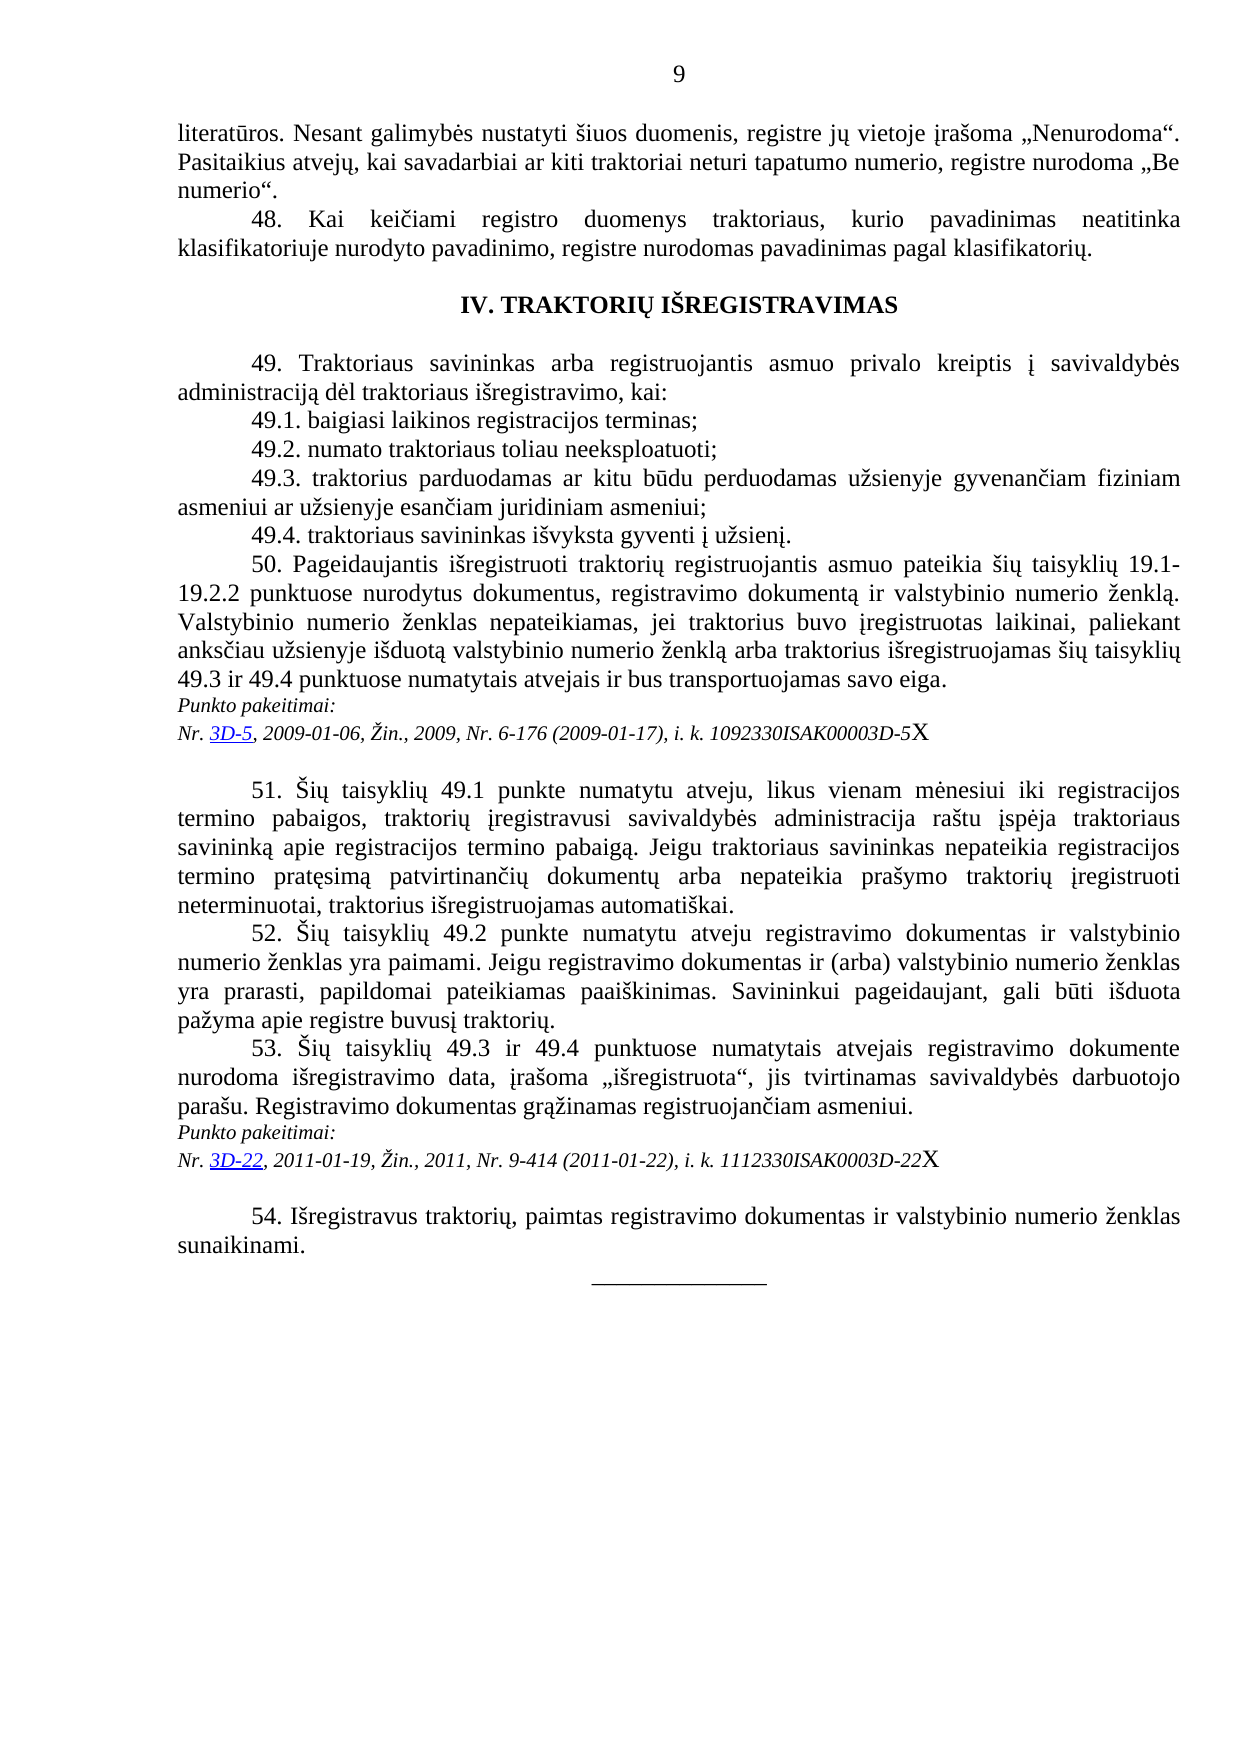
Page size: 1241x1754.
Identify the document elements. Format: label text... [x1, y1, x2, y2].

text 49.1. baigiasi laikinos registracijos terminas; [177, 406, 1181, 434]
text 52. Šių taisyklių 49.2 punkte numatytu atveju registravimo dokumentas ir valstybinio numerio ženklas yra paimami. Jeigu registravimo dokumentas ir (arba) valstybinio numerio ženklas yra prarasti, papildomai pateikiamas paaiškinimas. Savininkui pageidaujant, gali būti išduota pažyma apie registre buvusį traktorių. [177, 918, 1181, 1033]
text 53. Šių taisyklių 49.3 ir 49.4 punktuose numatytais atvejais registravimo dokumente nurodoma išregistravimo data, įrašoma „išregistruota“, jis tvirtinamas savivaldybės darbuotojo parašu. Registravimo dokumentas grąžinamas registruojančiam asmeniui. [177, 1033, 1181, 1120]
text 49.2. numato traktoriaus toliau neeksploatuoti; [177, 434, 1181, 463]
text 51. Šių taisyklių 49.1 punkte numatytu atveju, likus vienam mėnesiui iki registracijos termino pabaigos, traktorių įregistravusi savivaldybės administracija raštu įspėja traktoriaus savininką apie registracijos termino pabaigą. Jeigu traktoriaus savininkas nepateikia registracijos termino pratęsimą patvirtinančių dokumentų arba nepateikia prašymo traktorių įregistruoti neterminuotai, traktorius išregistruojamas automatiškai. [177, 775, 1181, 918]
text ______________ [177, 1259, 1181, 1287]
text 54. Išregistravus traktorių, paimtas registravimo dokumentas ir valstybinio numerio ženklas sunaikinami. [177, 1201, 1181, 1259]
text IV. TRAKTORIŲ IŠREGISTRAVIMAS [177, 291, 1181, 319]
text 49. Traktoriaus savininkas arba registruojantis asmuo privalo kreiptis į savivaldybės administraciją dėl traktoriaus išregistravimo, kai: [177, 348, 1181, 406]
text 50. Pageidaujantis išregistruoti traktorių registruojantis asmuo pateikia šių taisyklių 19.1-19.2.2 punktuose nurodytus dokumentus, registravimo dokumentą ir valstybinio numerio ženklą. Valstybinio numerio ženklas nepateikiamas, jei traktorius buvo įregistruotas laikinai, paliekant anksčiau užsienyje išduotą valstybinio numerio ženklą arba traktorius išregistruojamas šių taisyklių 49.3 ir 49.4 punktuose numatytais atvejais ir bus transportuojamas savo eiga. [177, 549, 1181, 693]
text 49.4. traktoriaus savininkas išvyksta gyventi į užsienį. [177, 521, 1181, 549]
text 48. Kai keičiami registro duomenys traktoriaus, kurio pavadinimas neatitinka klasifikatoriuje nurodyto pavadinimo, registre nurodomas pavadinimas pagal klasifikatorių. [177, 204, 1181, 262]
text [177, 118, 1181, 204]
text 49.3. traktorius parduodamas ar kitu būdu perduodamas užsienyje gyvenančiam fiziniam asmeniui ar užsienyje esančiam juridiniam asmeniui; [177, 463, 1181, 521]
